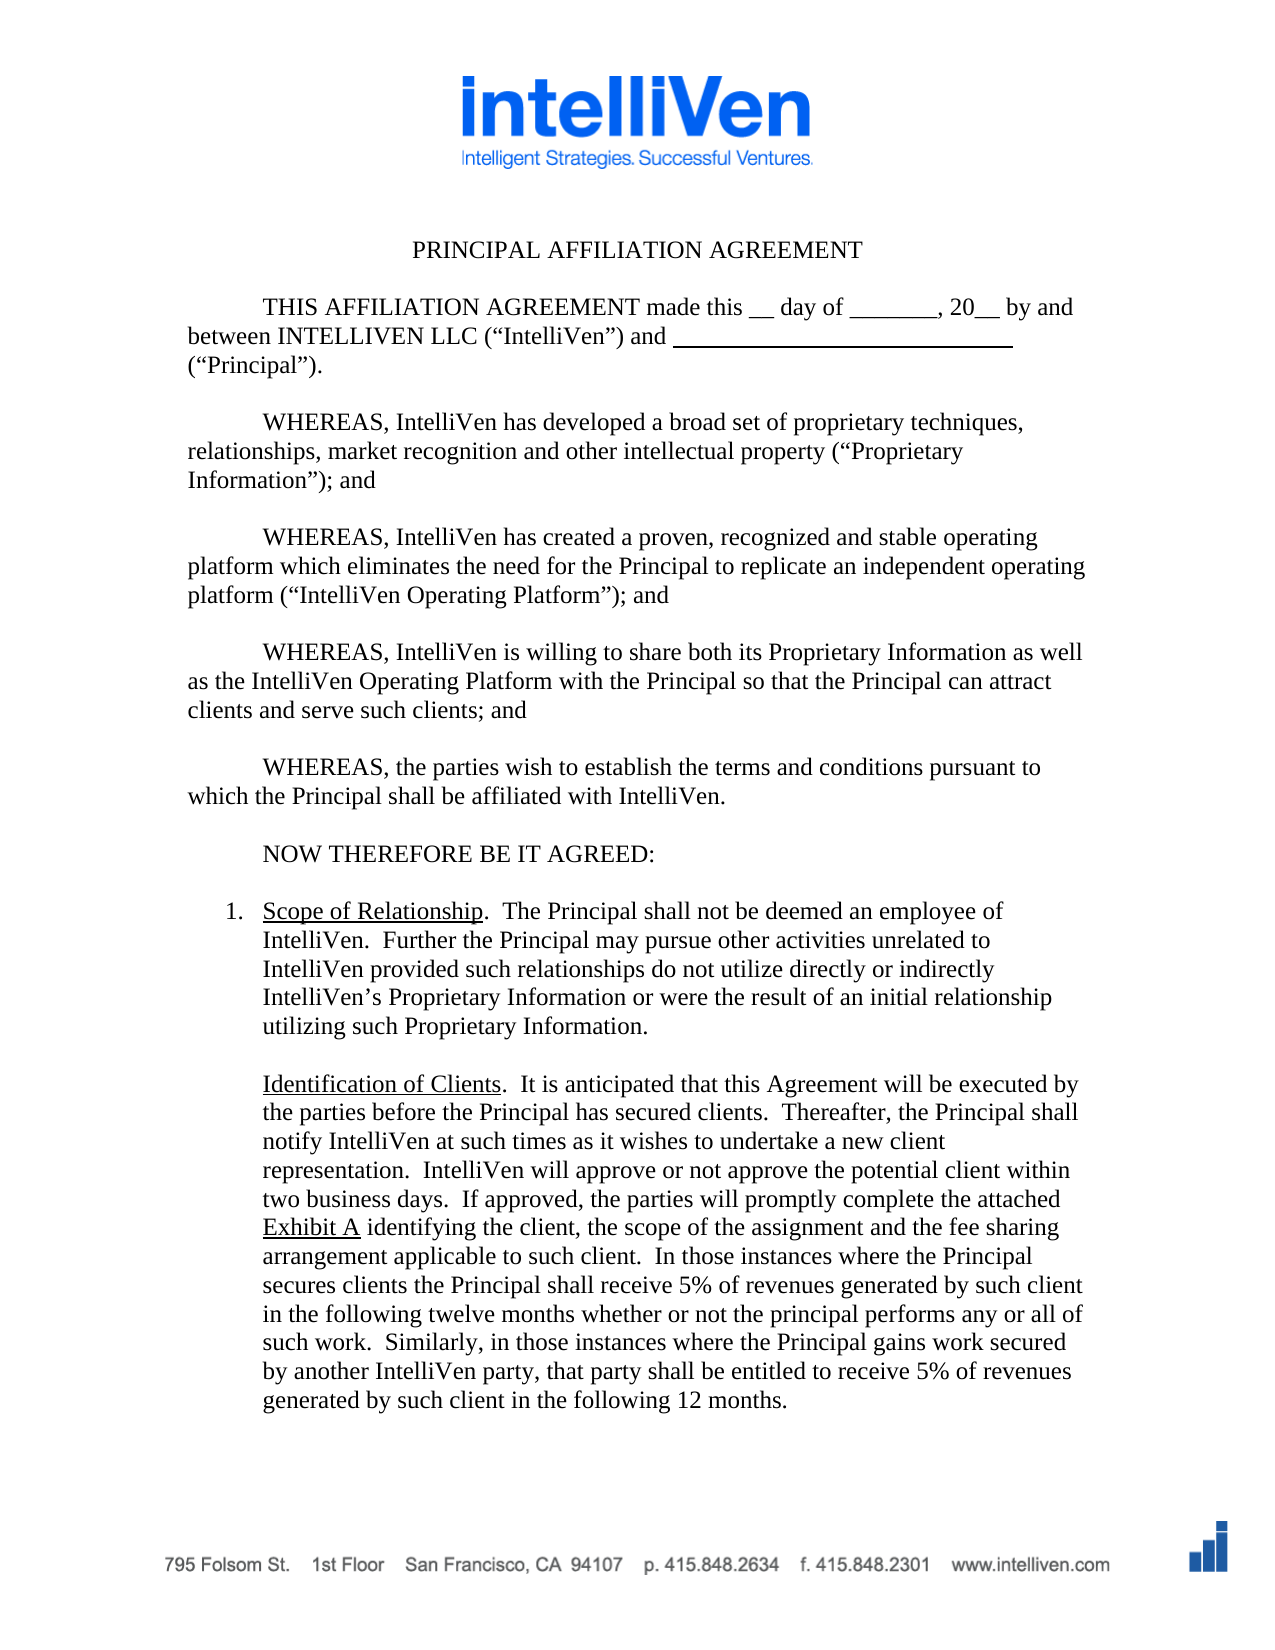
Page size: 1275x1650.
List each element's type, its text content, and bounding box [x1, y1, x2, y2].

text WHEREAS, IntelliVen is willing to share both its Proprietary Information as well as the IntelliVen Operating Platform with the Principal so that the Principal can attract clients and serve such clients; and [187, 637, 1087, 724]
text PRINCIPAL AFFILIATION AGREEMENT [187, 235, 1087, 264]
text WHEREAS, IntelliVen has developed a broad set of proprietary techniques, relationships, market recognition and other intellectual property (“Proprietary Information”); and [187, 407, 1087, 494]
text THIS AFFILIATION AGREEMENT made this __ day of _______, 20__ by and between INTELLIVEN LLC (“IntelliVen”) and (“Principal”). [187, 292, 1087, 379]
text WHEREAS, the parties wish to establish the terms and conditions pursuant to which the Principal shall be affiliated with IntelliVen. [187, 752, 1087, 810]
picture [165, 1521, 1228, 1575]
text NOW THEREFORE BE IT AGREED: [187, 839, 1087, 867]
list Scope of Relationship. The Principal shall not be deemed an employee of IntelliVen. Further the Principal may pursue other activities unrelated to IntelliVen provided such relationships do not utilize directly or indirectly IntelliVen’s Proprietary Information or were the result of an initial relationship utilizing such Proprietary Information. [225, 896, 1087, 1040]
picture [462, 76, 813, 169]
text WHEREAS, IntelliVen has created a proven, recognized and stable operating platform which eliminates the need for the Principal to replicate an independent operating platform (“IntelliVen Operating Platform”); and [187, 522, 1087, 609]
list Identification of Clients. It is anticipated that this Agreement will be executed by the parties before the Principal has secured clients. Thereafter, the Principal shall notify IntelliVen at such times as it wishes to undertake a new client representation. IntelliVen will approve or not approve the potential client within two business days. If approved, the parties will promptly complete the attached Exhibit A identifying the client, the scope of the assignment and the fee sharing arrangement applicable to such client. In those instances where the Principal secures clients the Principal shall receive 5% of revenues generated by such client in the following twelve months whether or not the principal performs any or all of such work. Similarly, in those instances where the Principal gains work secured by another IntelliVen party, that party shall be entitled to receive 5% of revenues generated by such client in the following 12 months. [262, 1069, 1087, 1414]
